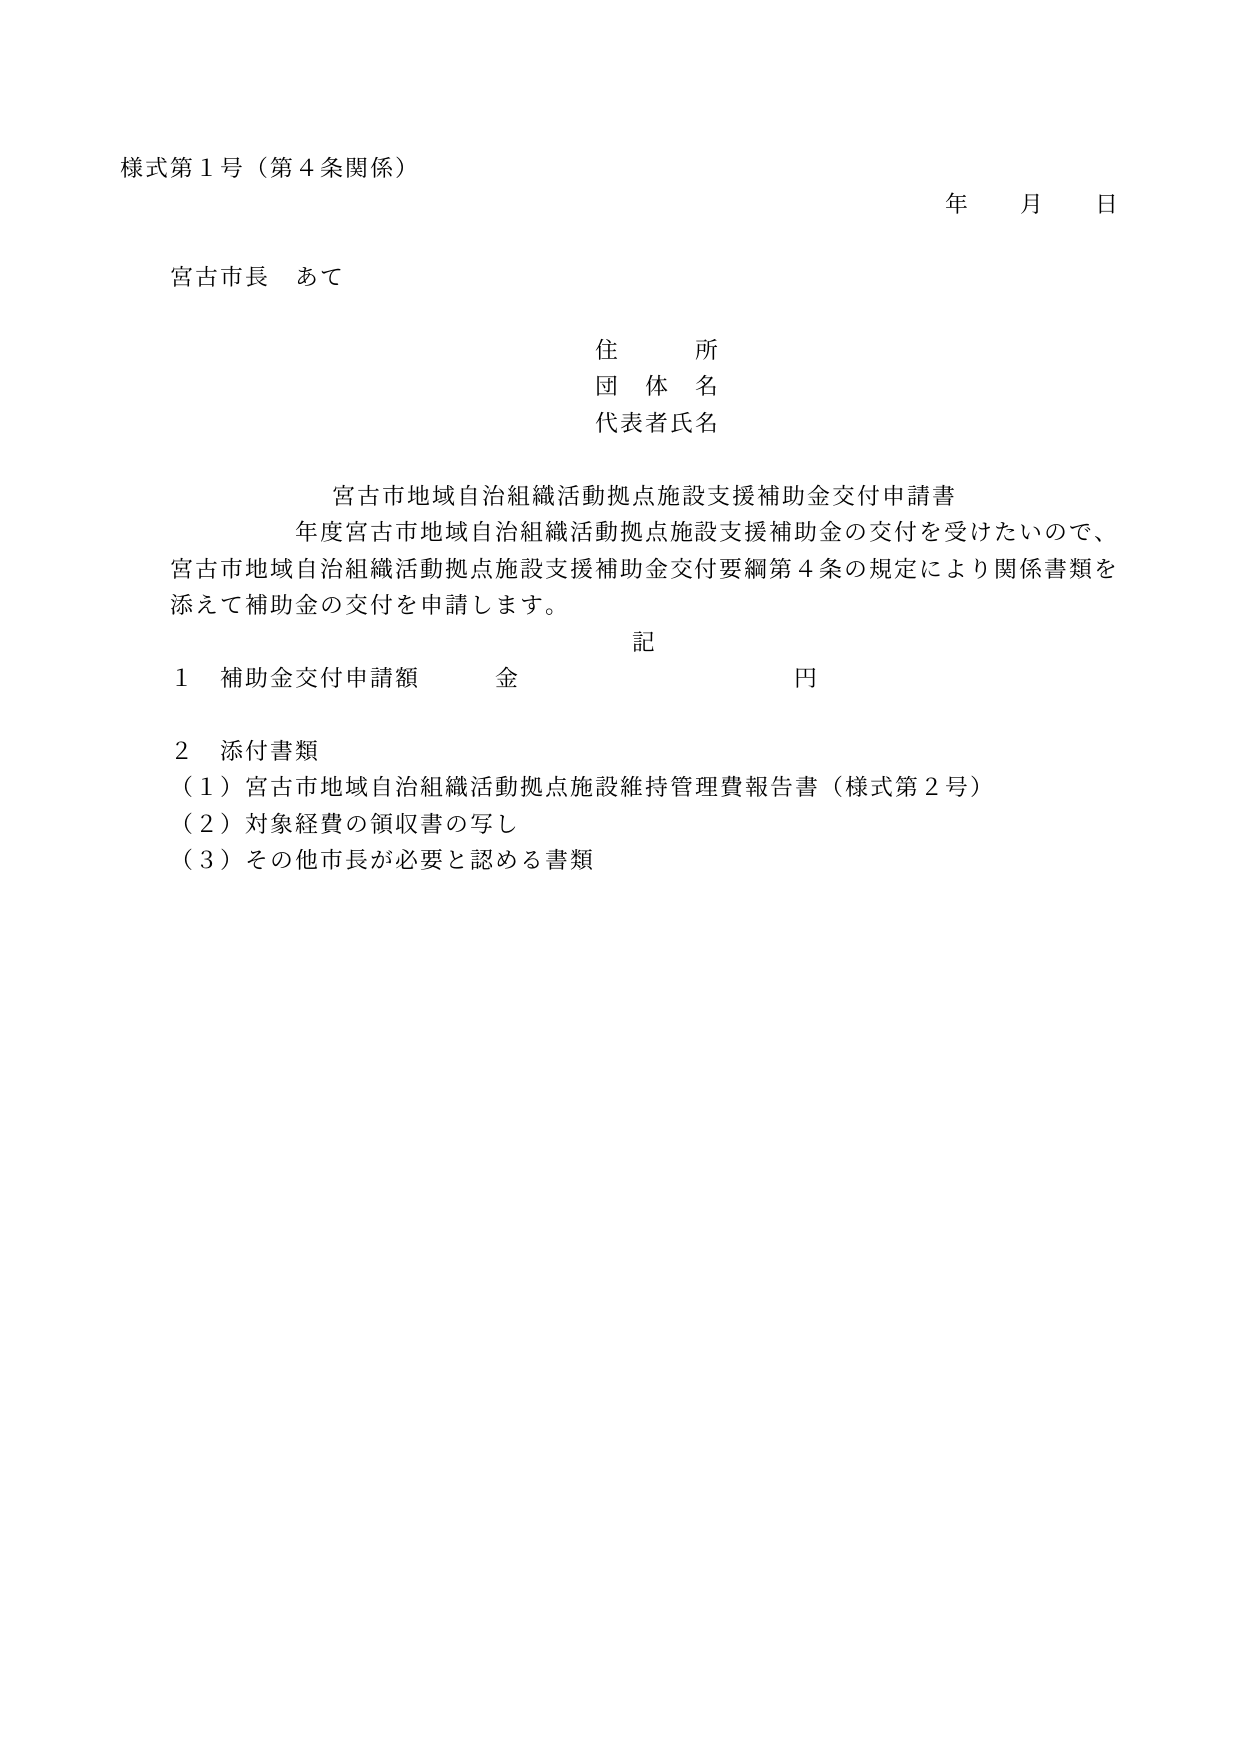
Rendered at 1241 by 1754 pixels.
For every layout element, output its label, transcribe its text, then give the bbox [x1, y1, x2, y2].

text １ 補助金交付申請額 金 円 [120, 658, 1120, 695]
text （３）その他市長が必要と認める書類 [120, 841, 1120, 877]
text 宮古市長 あて [145, 257, 1120, 294]
text 代表者氏名 [145, 403, 1120, 439]
text 年度宮古市地域自治組織活動拠点施設支援補助金の交付を受けたいので、宮古市地域自治組織活動拠点施設支援補助金交付要綱第４条の規定により関係書類を添えて補助金の交付を申請します。 [145, 512, 1120, 622]
text 様式第１号（第４条関係） [120, 148, 1120, 184]
text 住 所 [145, 330, 1120, 367]
text ２ 添付書類 [120, 731, 1120, 768]
text （２）対象経費の領収書の写し [120, 804, 1120, 841]
text 年 月 日 [145, 184, 1120, 221]
text （１）宮古市地域自治組織活動拠点施設維持管理費報告書（様式第２号） [120, 768, 1120, 804]
text 記 [145, 622, 1120, 658]
text 団 体 名 [145, 367, 1120, 403]
text 宮古市地域自治組織活動拠点施設支援補助金交付申請書 [145, 476, 1120, 512]
